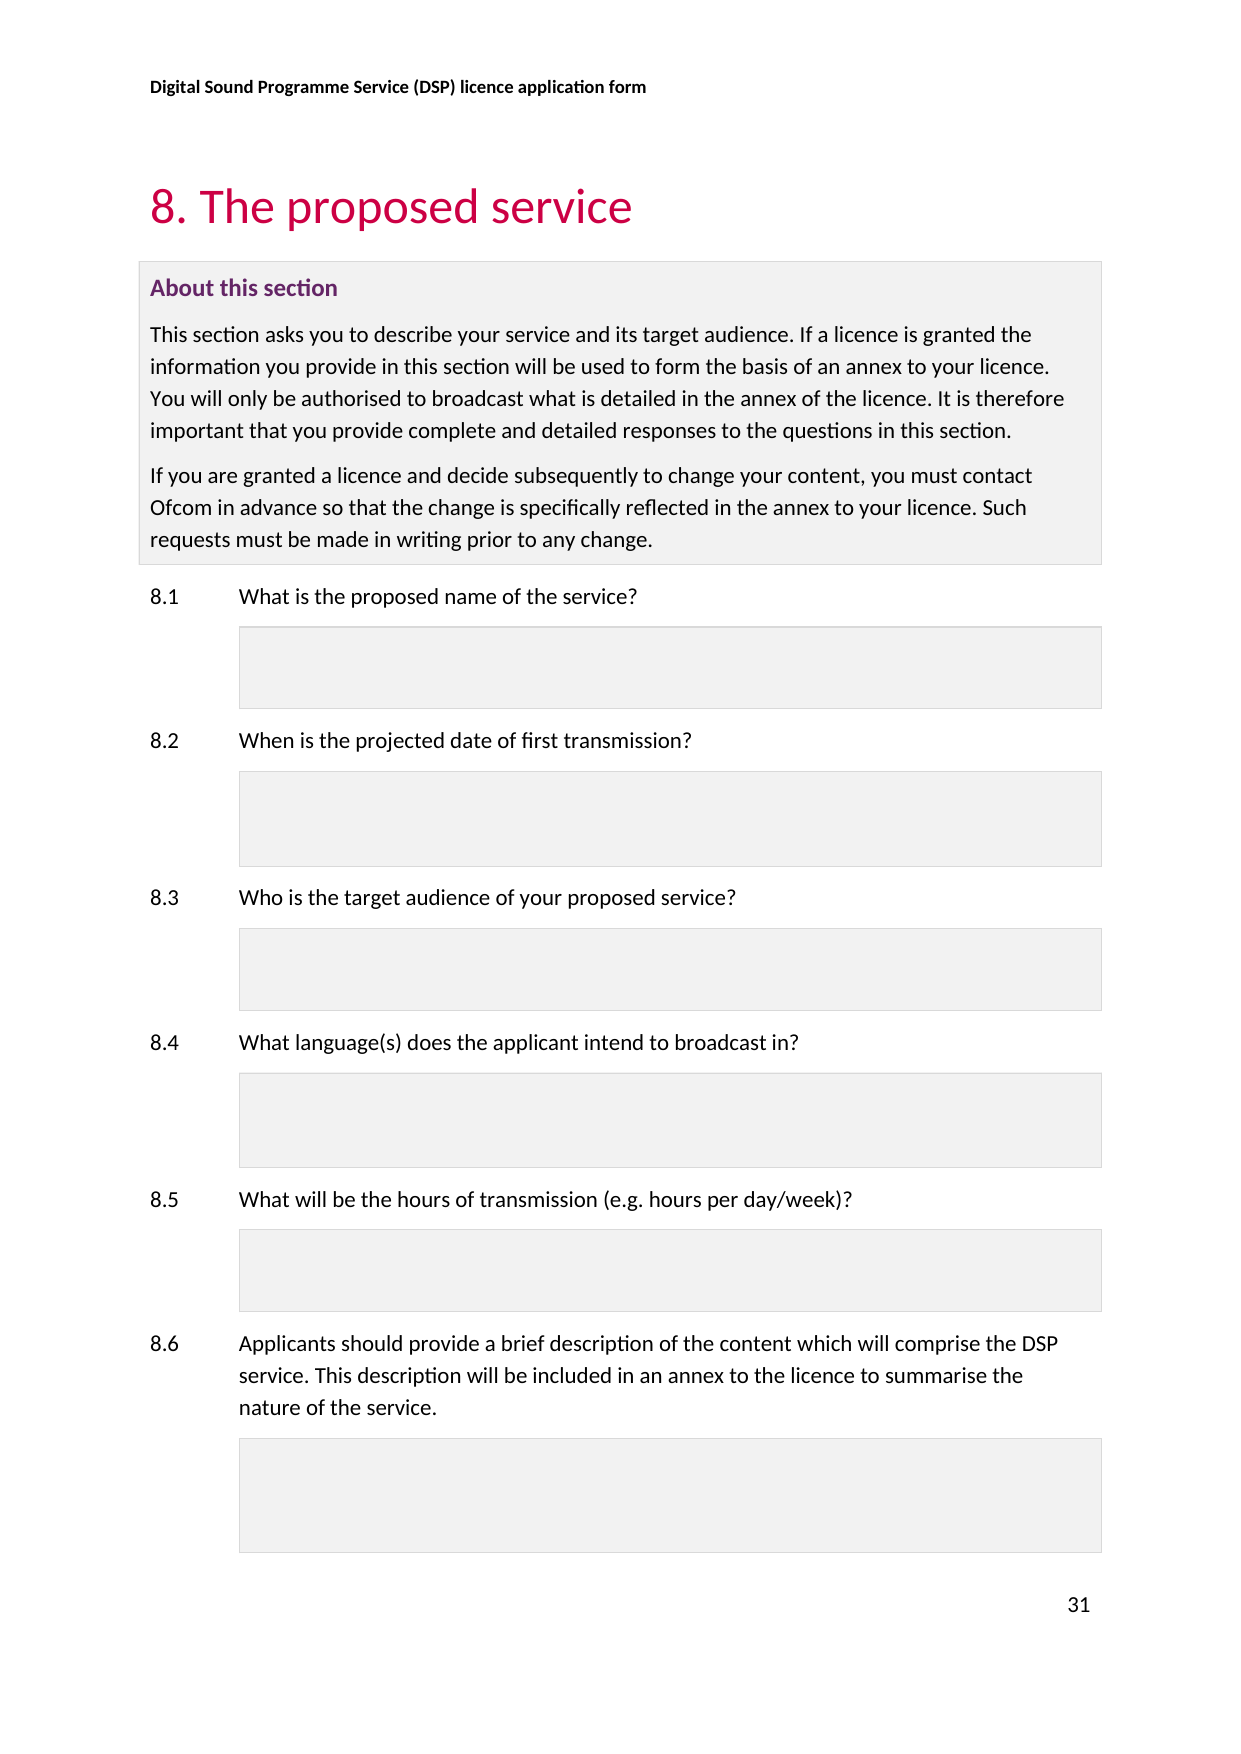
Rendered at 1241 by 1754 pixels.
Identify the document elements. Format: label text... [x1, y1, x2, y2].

text This section asks you to describe your service and its target audience. If a licence is granted the information you provide in this section will be used to form the basis of an annex to your licence. You will only be authorised to broadcast what is detailed in the annex of the licence. It is therefore important that you provide complete and detailed responses to the questions in this section. [140, 308, 1101, 444]
list What language(s) does the applicant intend to broadcast in? [150, 1028, 1090, 1056]
list Applicants should provide a brief description of the content which will comprise the DSP service. This description will be included in an annex to the licence to summarise the nature of the service. [150, 1329, 1090, 1422]
list What is the proposed name of the service? [150, 582, 1090, 610]
list Who is the target audience of your proposed service? [150, 883, 1090, 911]
list What will be the hours of transmission (e.g. hours per day/week)? [150, 1185, 1090, 1213]
text If you are granted a licence and decide subsequently to change your content, you must contact Ofcom in advance so that the change is specifically reflected in the annex to your licence. Such requests must be made in writing prior to any change. [140, 450, 1101, 564]
list When is the projected date of first transmission? [150, 726, 1090, 754]
subtitle About this section [140, 262, 1101, 303]
title The proposed service [150, 175, 1090, 236]
